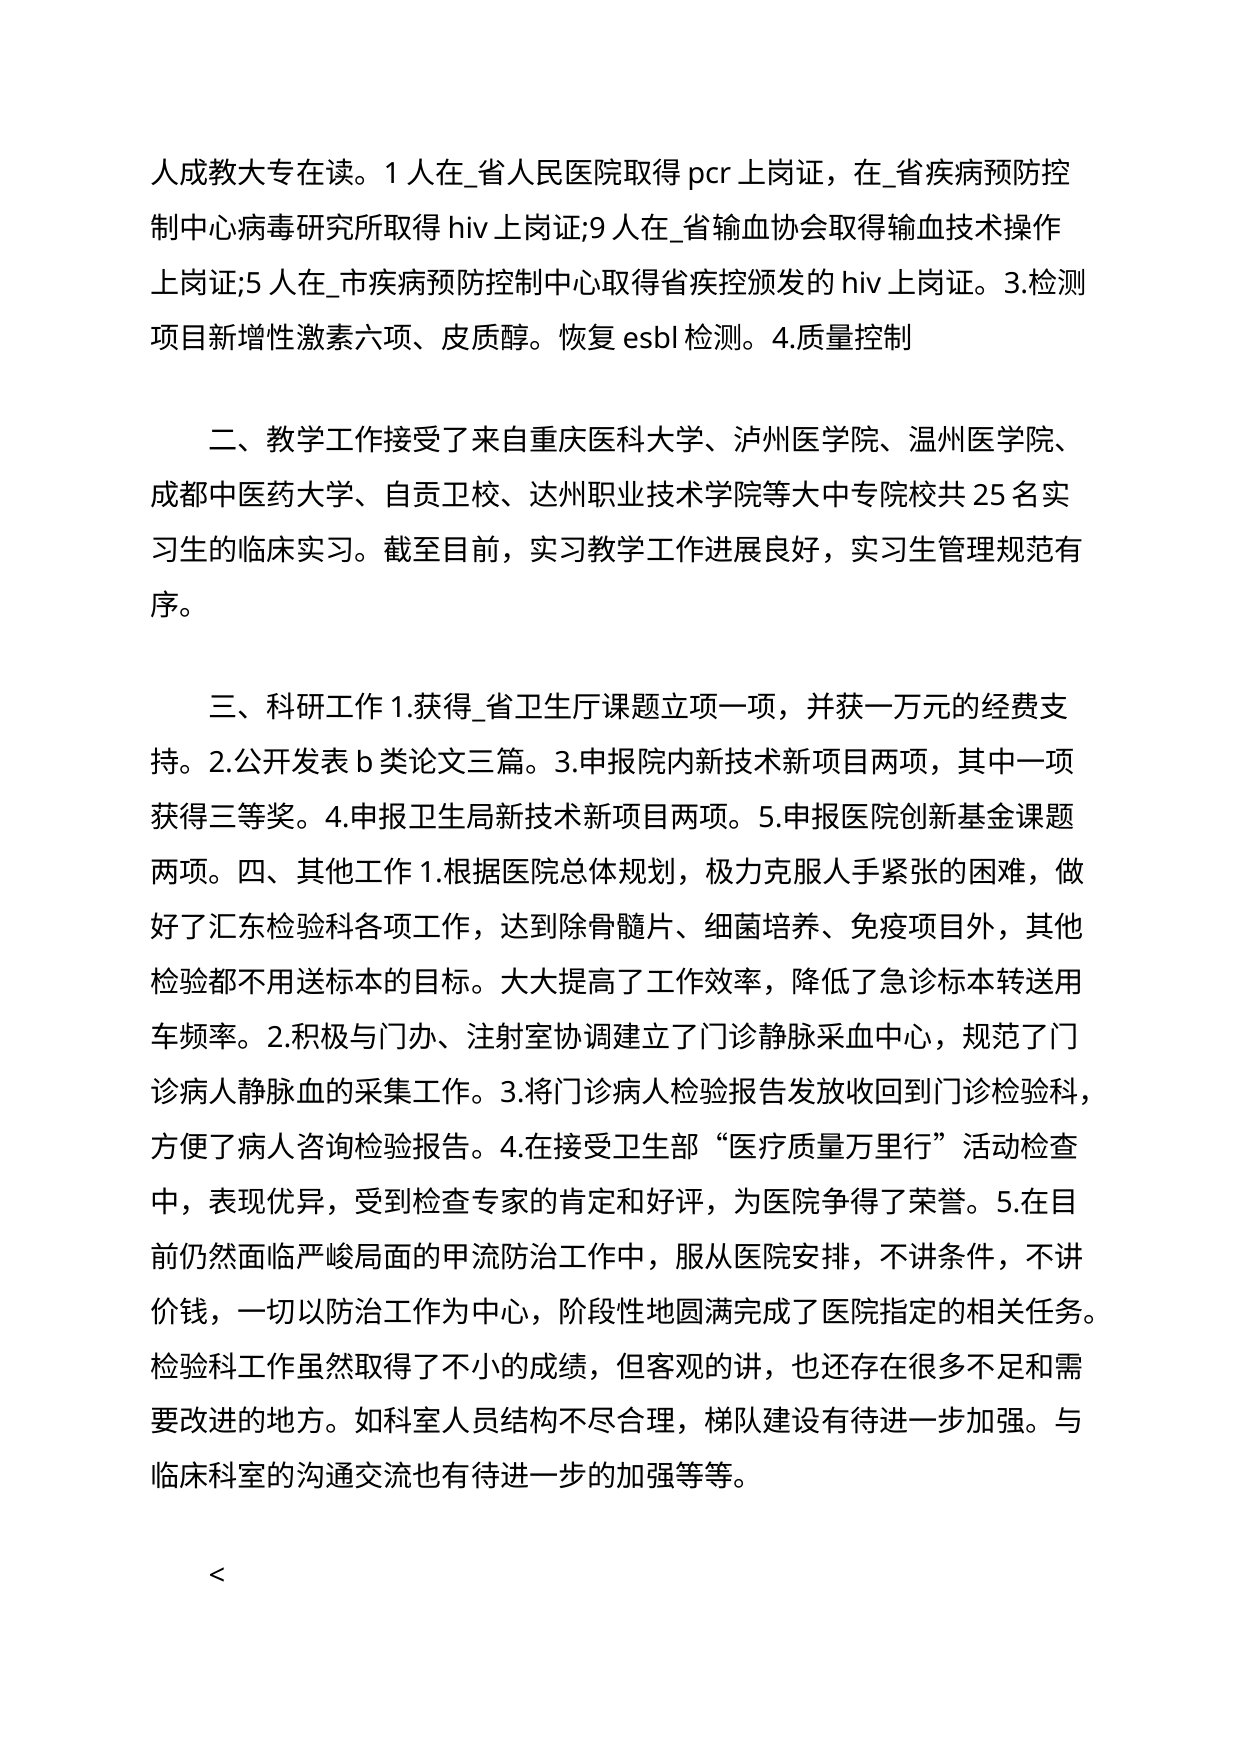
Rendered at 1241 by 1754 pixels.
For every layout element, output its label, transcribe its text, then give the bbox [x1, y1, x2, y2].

text < [150, 1555, 1090, 1594]
text 三、科研工作1.获得_省卫生厅课题立项一项，并获一万元的经费支持。2.公开发表b类论文三篇。3.申报院内新技术新项目两项，其中一项获得三等奖。4.申报卫生局新技术新项目两项。5.申报医院创新基金课题两项。四、其他工作1.根据医院总体规划，极力克服人手紧张的困难，做好了汇东检验科各项工作，达到除骨髓片、细菌培养、免疫项目外，其他检验都不用送标本的目标。大大提高了工作效率，降低了急诊标本转送用车频率。2.积极与门办、注射室协调建立了门诊静脉采血中心，规范了门诊病人静脉血的采集工作。3.将门诊病人检验报告发放收回到门诊检验科，方便了病人咨询检验报告。4.在接受卫生部“医疗质量万里行”活动检查中，表现优异，受到检查专家的肯定和好评，为医院争得了荣誉。5.在目前仍然面临严峻局面的甲流防治工作中，服从医院安排，不讲条件，不讲价钱，一切以防治工作为中心，阶段性地圆满完成了医院指定的相关任务。检验科工作虽然取得了不小的成绩，但客观的讲，也还存在很多不足和需要改进的地方。如科室人员结构不尽合理，梯队建设有待进一步加强。与临床科室的沟通交流也有待进一步的加强等等。 [150, 683, 1090, 1495]
text 二、教学工作接受了来自重庆医科大学、泸州医学院、温州医学院、成都中医药大学、自贡卫校、达州职业技术学院等大中专院校共25名实习生的临床实习。截至目前，实习教学工作进展良好，实习生管理规范有序。 [150, 417, 1090, 624]
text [150, 150, 1090, 357]
